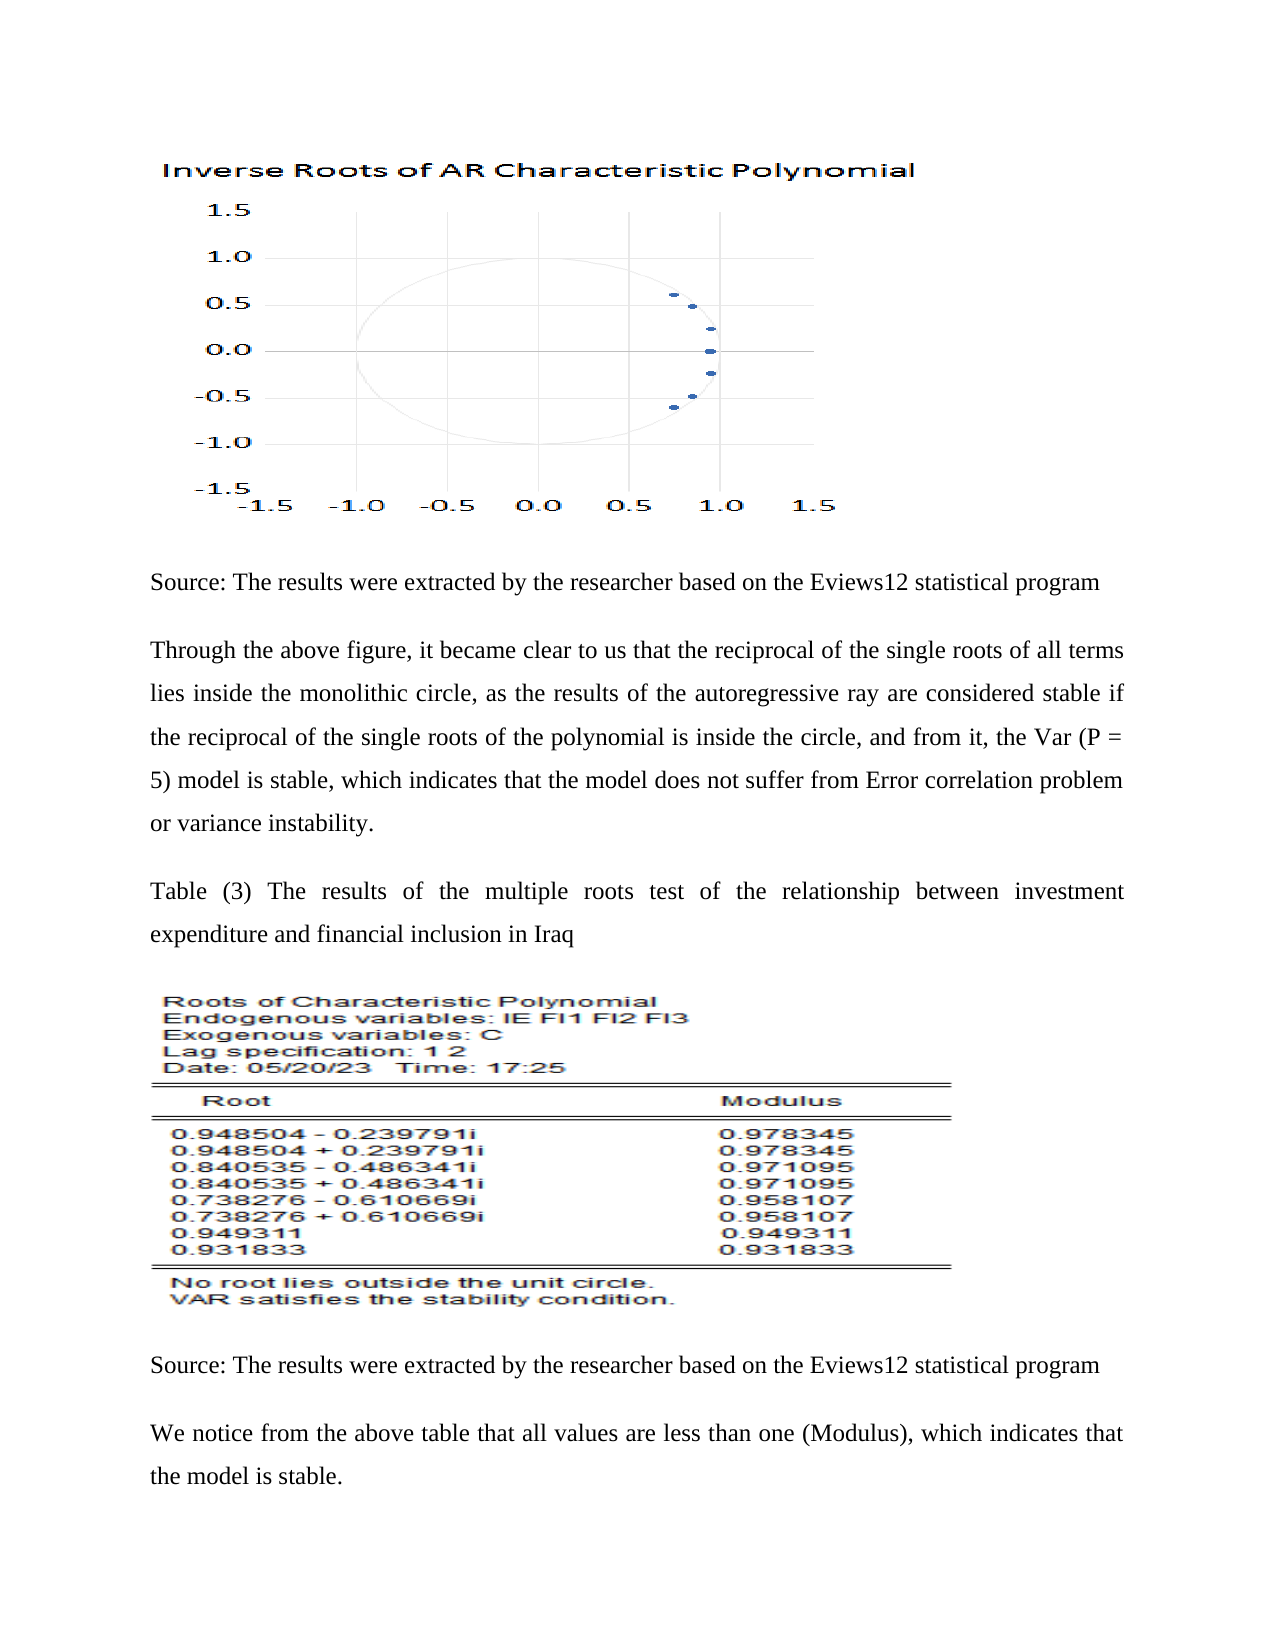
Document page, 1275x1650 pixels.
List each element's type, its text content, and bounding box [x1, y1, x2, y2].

text Source: The results were extracted by the researcher based on the Eviews12 statistical program [150, 1350, 1125, 1379]
text Source: The results were extracted by the researcher based on the Eviews12 statistical program [150, 567, 1125, 596]
text Table (3) The results of the multiple roots test of the relationship between investment expenditure and financial inclusion in Iraq [150, 876, 1125, 948]
text Through the above figure, it became clear to us that the reciprocal of the single roots of all terms lies inside the monolithic circle, as the results of the autoregressive ray are considered stable if the reciprocal of the single roots of the polynomial is inside the circle, and from it, the Var (P = 5) model is stable, which indicates that the model does not suffer from Error correlation problem or variance instability. [150, 635, 1125, 837]
picture [150, 987, 994, 1311]
text We notice from the above table that all values are less than one (Modulus), which indicates that the model is stable. [150, 1418, 1125, 1490]
picture [150, 150, 926, 528]
